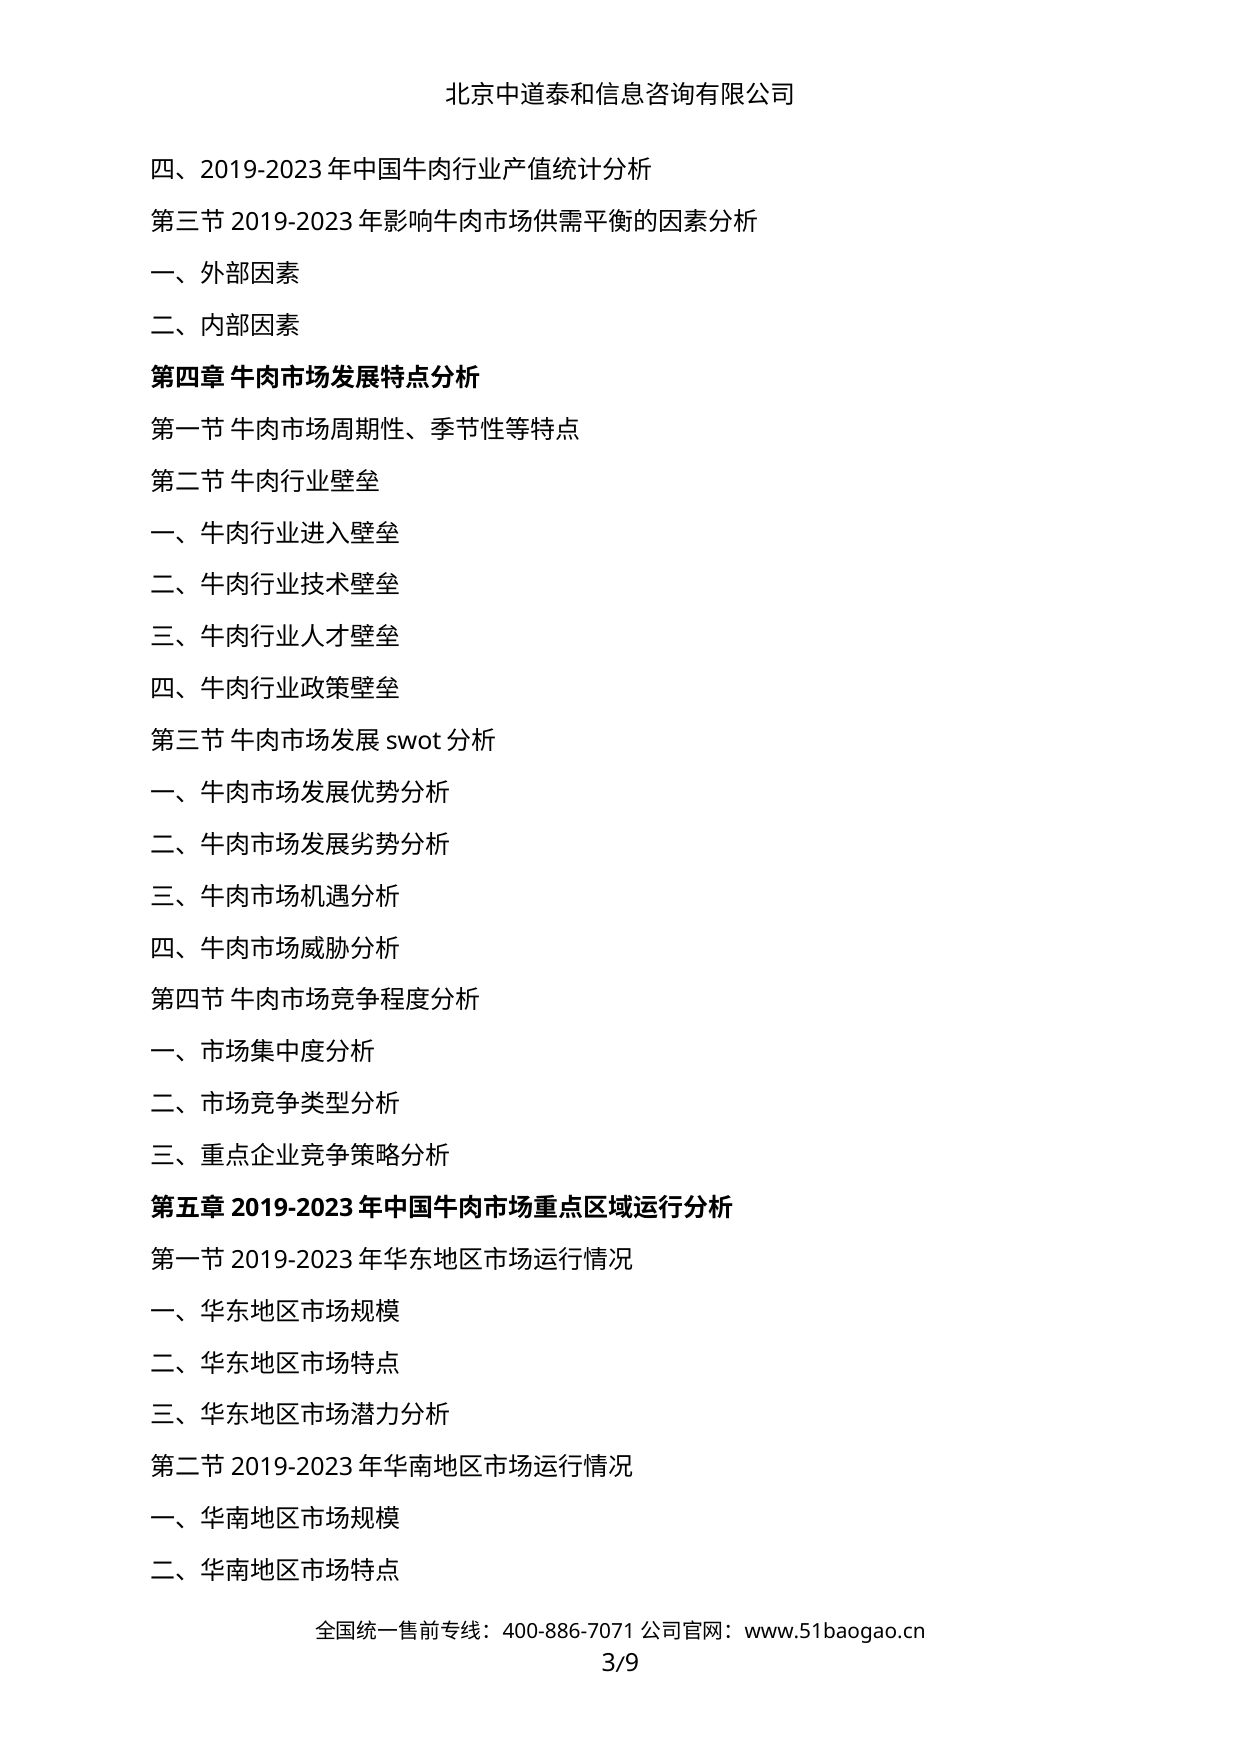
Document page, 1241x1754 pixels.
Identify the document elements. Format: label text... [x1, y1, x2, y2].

text 四、牛肉市场威胁分析 [150, 928, 1090, 964]
text 三、重点企业竞争策略分析 [150, 1136, 1090, 1172]
text 第三节 2019-2023年影响牛肉市场供需平衡的因素分析 [150, 202, 1090, 238]
text 一、华东地区市场规模 [150, 1291, 1090, 1327]
text 三、牛肉行业人才壁垒 [150, 617, 1090, 653]
text 第四节 牛肉市场竞争程度分析 [150, 980, 1090, 1016]
text 一、华南地区市场规模 [150, 1499, 1090, 1535]
text 一、牛肉行业进入壁垒 [150, 513, 1090, 549]
text 第二节 2019-2023年华南地区市场运行情况 [150, 1447, 1090, 1483]
text 三、牛肉市场机遇分析 [150, 876, 1090, 912]
text 三、华东地区市场潜力分析 [150, 1395, 1090, 1431]
text 第五章 2019-2023年中国牛肉市场重点区域运行分析 [150, 1187, 1090, 1224]
text 二、牛肉市场发展劣势分析 [150, 824, 1090, 861]
text 一、外部因素 [150, 254, 1090, 290]
text 一、牛肉市场发展优势分析 [150, 772, 1090, 809]
text 第三节 牛肉市场发展swot分析 [150, 721, 1090, 757]
text 四、牛肉行业政策壁垒 [150, 669, 1090, 705]
text 二、华东地区市场特点 [150, 1343, 1090, 1379]
text 第一节 2019-2023年华东地区市场运行情况 [150, 1239, 1090, 1276]
text 第四章 牛肉市场发展特点分析 [150, 357, 1090, 394]
text 一、市场集中度分析 [150, 1032, 1090, 1068]
text 二、市场竞争类型分析 [150, 1084, 1090, 1120]
text 第一节 牛肉市场周期性、季节性等特点 [150, 409, 1090, 446]
text 二、牛肉行业技术壁垒 [150, 565, 1090, 601]
text 四、2019-2023年中国牛肉行业产值统计分析 [150, 150, 1090, 186]
text 二、华南地区市场特点 [150, 1551, 1090, 1587]
text 二、内部因素 [150, 306, 1090, 342]
text 第二节 牛肉行业壁垒 [150, 461, 1090, 497]
